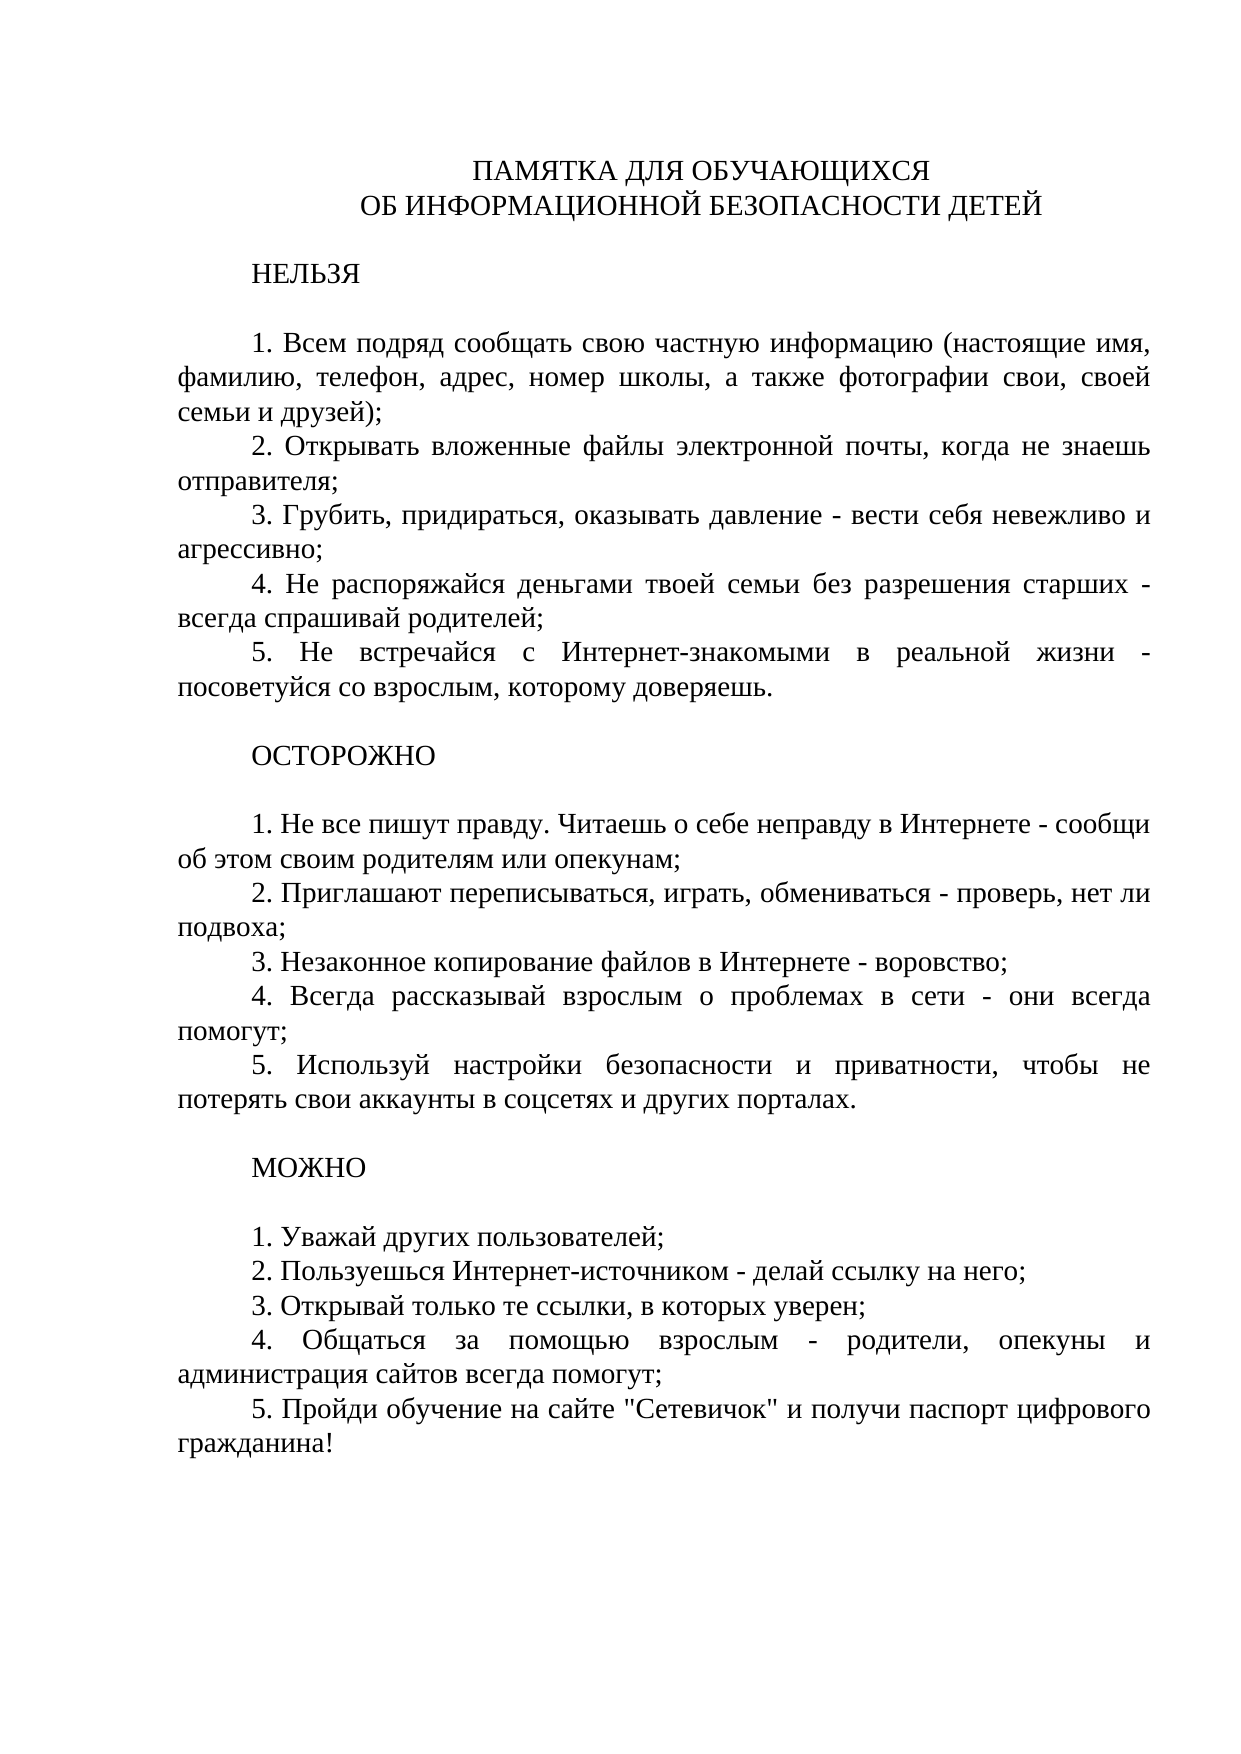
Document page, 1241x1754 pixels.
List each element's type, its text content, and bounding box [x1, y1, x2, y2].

text 2. Приглашают переписываться, играть, обмениваться - проверь, нет ли подвоха; [177, 874, 1152, 943]
text 5. Не встречайся с Интернет-знакомыми в реальной жизни - посоветуйся со взрослым, которому доверяешь. [177, 634, 1152, 702]
text 1. Уважай других пользователей; [177, 1218, 1152, 1252]
text 1. Не все пишут правду. Читаешь о себе неправду в Интернете - сообщи об этом своим родителям или опекунам; [177, 806, 1152, 874]
text 5. Пройди обучение на сайте "Сетевичок" и получи паспорт цифрового гражданина! [177, 1390, 1152, 1459]
text ПАМЯТКА ДЛЯ ОБУЧАЮЩИХСЯ [177, 152, 1152, 187]
text 2. Открывать вложенные файлы электронной почты, когда не знаешь отправителя; [177, 427, 1152, 496]
text 3. Грубить, придираться, оказывать давление - вести себя невежливо и агрессивно; [177, 496, 1152, 565]
text 4. Общаться за помощью взрослым - родители, опекуны и администрация сайтов всегда помогут; [177, 1321, 1152, 1390]
text МОЖНО [177, 1149, 1152, 1184]
text 3. Открывай только те ссылки, в которых уверен; [177, 1287, 1152, 1321]
text 4. Не распоряжайся деньгами твоей семьи без разрешения старших - всегда спрашивай родителей; [177, 565, 1152, 634]
text 5. Используй настройки безопасности и приватности, чтобы не потерять свои аккаунты в соцсетях и других порталах. [177, 1046, 1152, 1115]
text НЕЛЬЗЯ [177, 256, 1152, 290]
text 4. Всегда рассказывай взрослым о проблемах в сети - они всегда помогут; [177, 977, 1152, 1046]
text 2. Пользуешься Интернет-источником - делай ссылку на него; [177, 1252, 1152, 1287]
text 1. Всем подряд сообщать свою частную информацию (настоящие имя, фамилию, телефон, адрес, номер школы, а также фотографии свои, своей семьи и друзей); [177, 324, 1152, 427]
text 3. Незаконное копирование файлов в Интернете - воровство; [177, 943, 1152, 977]
text ОСТОРОЖНО [177, 737, 1152, 771]
text ОБ ИНФОРМАЦИОННОЙ БЕЗОПАСНОСТИ ДЕТЕЙ [177, 187, 1152, 221]
